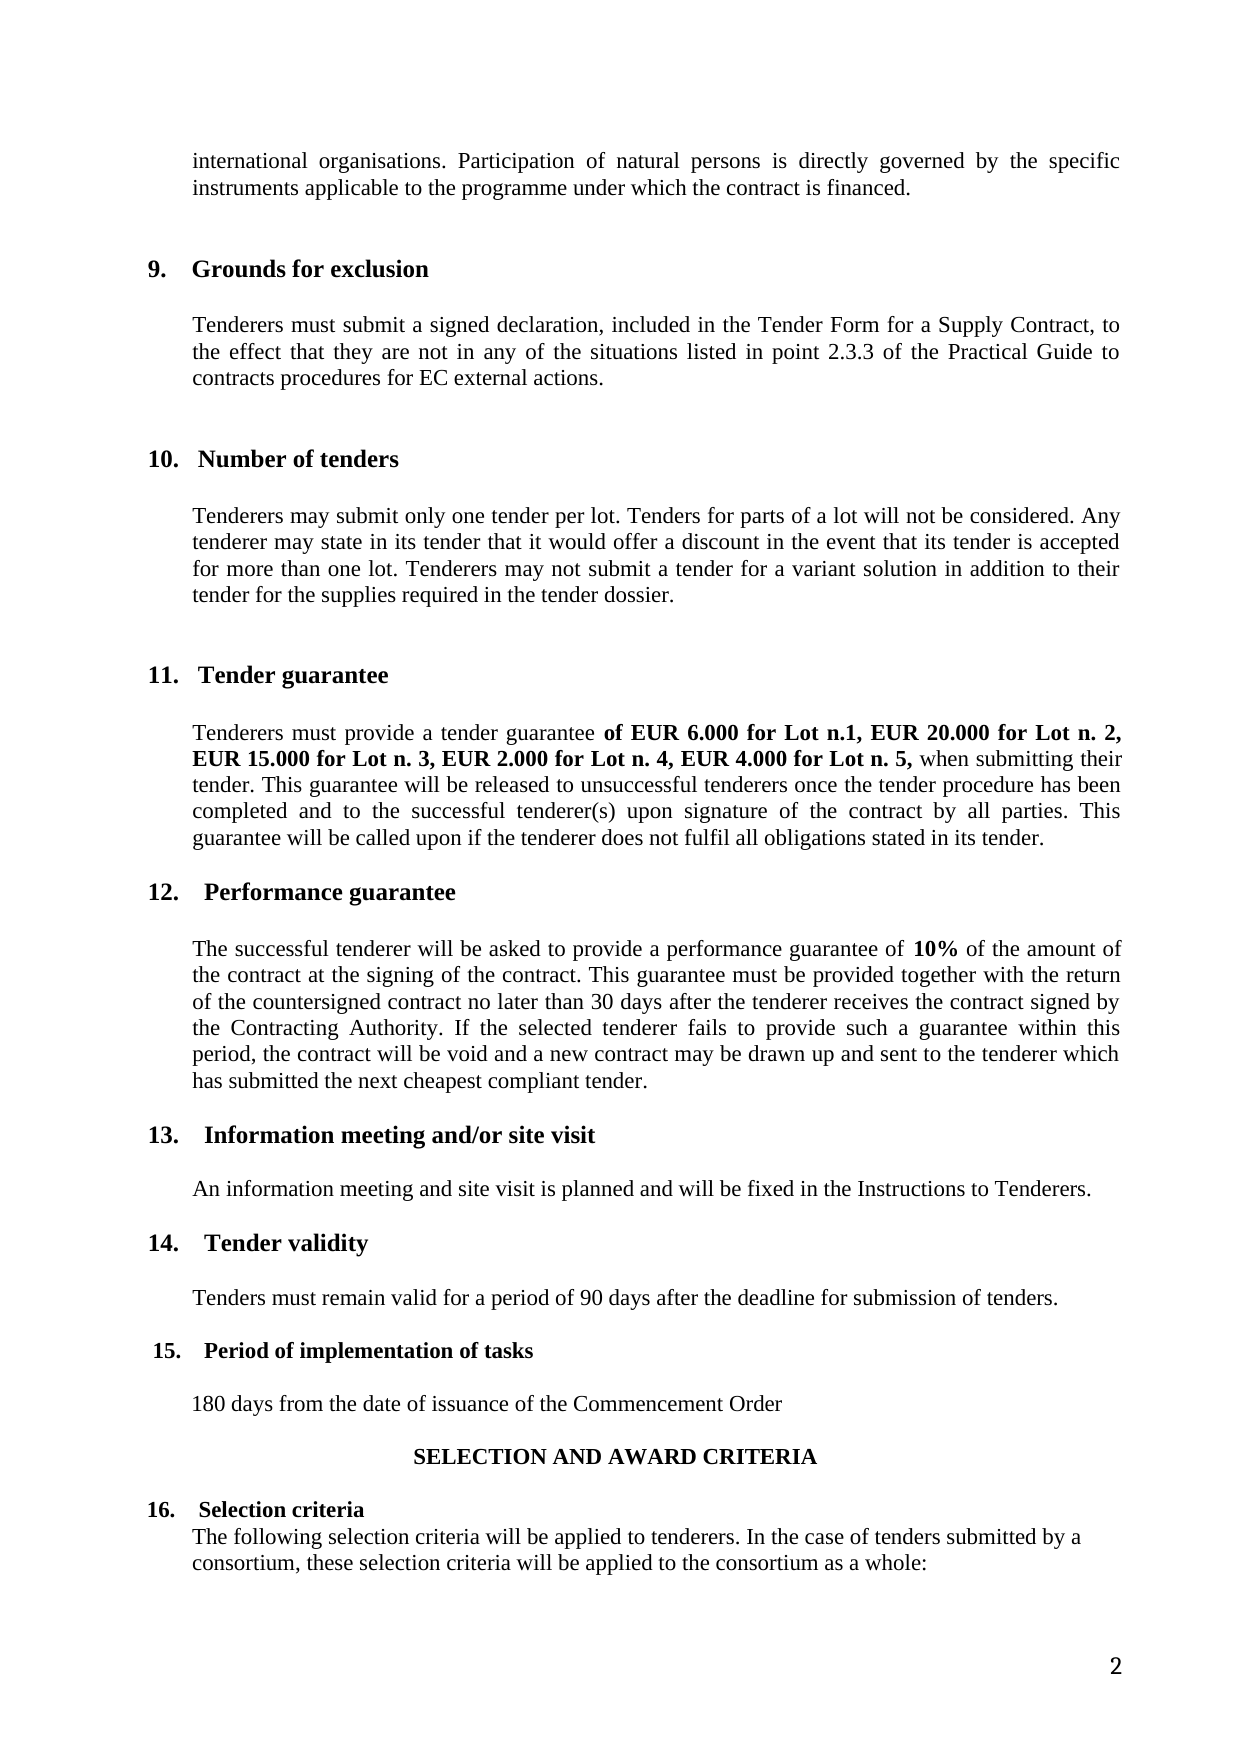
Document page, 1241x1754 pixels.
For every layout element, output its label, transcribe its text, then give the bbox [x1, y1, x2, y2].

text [192, 148, 1122, 200]
text 9. Grounds for exclusion [148, 254, 1122, 282]
text Tenderers must submit a signed declaration, included in the Tender Form for a Supply Contract, to the effect that they are not in any of the situations listed in point 2.3.3 of the Practical Guide to contracts procedures for EC external actions. [192, 312, 1122, 391]
text SELECTION AND AWARD CRITERIA [191, 1443, 1122, 1470]
text The successful tenderer will be asked to provide a performance guarantee of 10% of the amount of the contract at the signing of the contract. This guarantee must be provided together with the return of the countersigned contract no later than 30 days after the tenderer receives the contract signed by the Contracting Authority. If the selected tenderer fails to provide such a guarantee within this period, the contract will be void and a new contract may be drawn up and sent to the tenderer which has submitted the next cheapest compliant tender. [192, 935, 1122, 1093]
text An information meeting and site visit is planned and will be fixed in the Instructions to Tenderers. [192, 1175, 1122, 1202]
text 13. Information meeting and/or site visit [148, 1120, 1122, 1149]
text 11. Tender guarantee [148, 661, 1122, 689]
text 12. Performance guarantee [148, 877, 1122, 906]
text Tenders must remain valid for a period of 90 days after the deadline for submission of tenders. [192, 1284, 1122, 1310]
text Tenderers must provide a tender guarantee of EUR 6.000 for Lot n.1, EUR 20.000 for Lot n. 2, EUR 15.000 for Lot n. 3, EUR 2.000 for Lot n. 4, EUR 4.000 for n. 5, when submitting their tender. This guarantee will be released to unsuccessful tenderers once the tender procedure has been completed and to the successful tenderer(s) upon signature of the contract by all parties. This guarantee will be called upon if the tenderer does not fulfil all obligations stated in its tender. [192, 718, 1122, 850]
text Tenderers may submit only one tender per lot. Tenders for parts of a lot will not be considered. Any tenderer may state in its tender that it would offer a discount in the event that its tender is accepted for more than one lot. Tenderers may not submit a tender for a variant solution in addition to their tender for the supplies required in the tender dossier. [192, 502, 1122, 607]
text 16. Selection criteria [118, 1497, 1122, 1523]
text 15. Period of implementation of tasks [118, 1337, 1122, 1363]
text The following selection criteria will be applied to tenderers. In the case of tenders submitted by a consortium, these selection criteria will be applied to the consortium as a whole: [192, 1523, 1122, 1576]
text 14. Tender validity [148, 1228, 1122, 1257]
text 10. Number of tenders [148, 444, 1122, 473]
text 180 days from the date of issuance of the Commencement Order [191, 1390, 1122, 1417]
